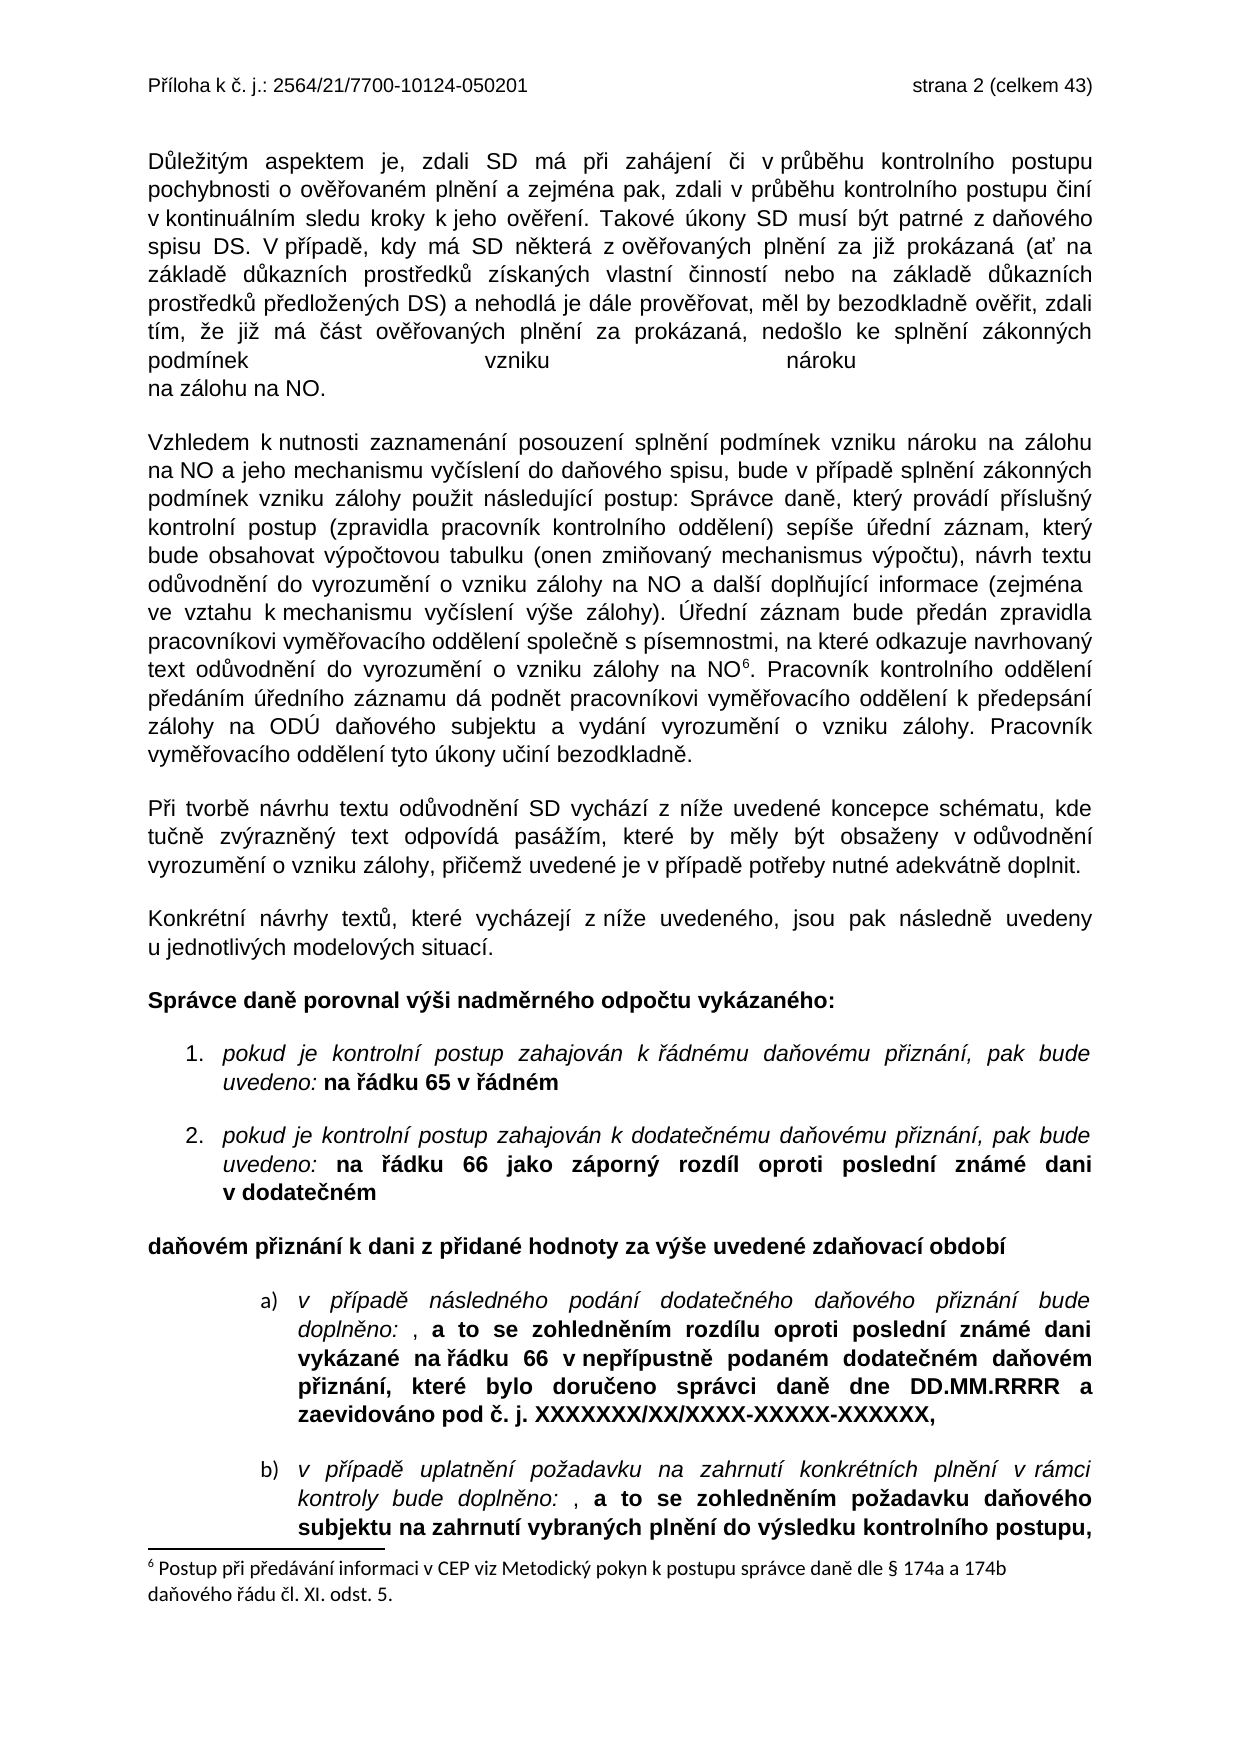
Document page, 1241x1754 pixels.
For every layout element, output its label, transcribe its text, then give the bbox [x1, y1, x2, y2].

text Při tvorbě návrhu textu odůvodnění SD vychází z níže uvedené koncepce schématu, kde tučně zvýrazněný text odpovídá pasážím, které by měly být obsaženy v odůvodnění vyrozumění o vzniku zálohy, přičemž uvedené je v případě potřeby nutné adekvátně doplnit. [148, 795, 1093, 878]
list pokud je kontrolní postup zahajován k dodatečnému daňovému přiznání, pak bude uvedeno: na řádku 66 jako záporný rozdíl oproti poslední známé dani v dodatečném [185, 1122, 1093, 1206]
text Konkrétní návrhy textů, které vycházejí z níže uvedeného, jsou pak následně uvedeny u jednotlivých modelových situací. [148, 905, 1093, 960]
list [260, 1455, 1093, 1540]
text Důležitým aspektem je, zdali SD má při zahájení či v průběhu kontrolního postupu pochybnosti o ověřovaném plnění a zejména pak, zdali v průběhu kontrolního postupu činí v kontinuálním sledu kroky k jeho ověření. Takové úkony SD musí být patrné z daňového spisu DS. V případě, kdy má SD některá z ověřovaných plnění za již prokázaná (ať na základě důkazních prostředků získaných vlastní činností nebo na základě důkazních prostředků předložených DS) a nehodlá je dále prověřovat, měl by bezodkladně ověřit, zdali tím, že již má část ověřovaných plnění za prokázaná, nedošlo ke splnění zákonných podmínek vzniku nároku na zálohu na NO. [148, 148, 1093, 401]
text Vzhledem k nutnosti zaznamenání posouzení splnění podmínek vzniku nároku na zálohu na NO a jeho mechanismu vyčíslení do daňového spisu, bude v případě splnění zákonných podmínek vzniku zálohy použit následující postup: Správce daně, který provádí příslušný kontrolní postup (zpravidla pracovník kontrolního oddělení) sepíše úřední záznam, který bude obsahovat výpočtovou tabulku (onen zmiňovaný mechanismus výpočtu), návrh textu odůvodnění do vyrozumění o vzniku zálohy na NO a další doplňující informace (zejména ve vztahu k mechanismu vyčíslení výše zálohy). Úřední záznam bude předán zpravidla pracovníkovi vyměřovacího oddělení společně s písemnostmi, na které odkazuje navrhovaný text odůvodnění do vyrozumění o vzniku zálohy na NO. Pracovník kontrolního oddělení předáním úředního záznamu dá podnět pracovníkovi vyměřovacího oddělení k předepsání zálohy na ODÚ daňového subjektu a vydání vyrozumění o vzniku zálohy. Pracovník vyměřovacího oddělení tyto úkony učiní bezodkladně. [148, 428, 1093, 768]
list v případě následného podání dodatečného daňového přiznání bude doplněno: , a to se zohledněním rozdílu oproti poslední známé dani vykázané na řádku 66 v nepřípustně podaném dodatečném daňovém přiznání, které bylo doručeno správci daně dne DD.MM.RRRR a zaevidováno pod č. j. XXXXXXX/XX/XXXX-XXXXX-XXXXXX, [260, 1286, 1093, 1428]
text Správce daně porovnal výši nadměrného odpočtu vykázaného: [148, 987, 1093, 1013]
list pokud je kontrolní postup zahajován k řádnému daňovému přiznání, pak bude uvedeno: na řádku 65 v řádném [185, 1040, 1093, 1095]
text daňovém přiznání k dani z přidané hodnoty za výše uvedené zdaňovací období [148, 1233, 1093, 1259]
